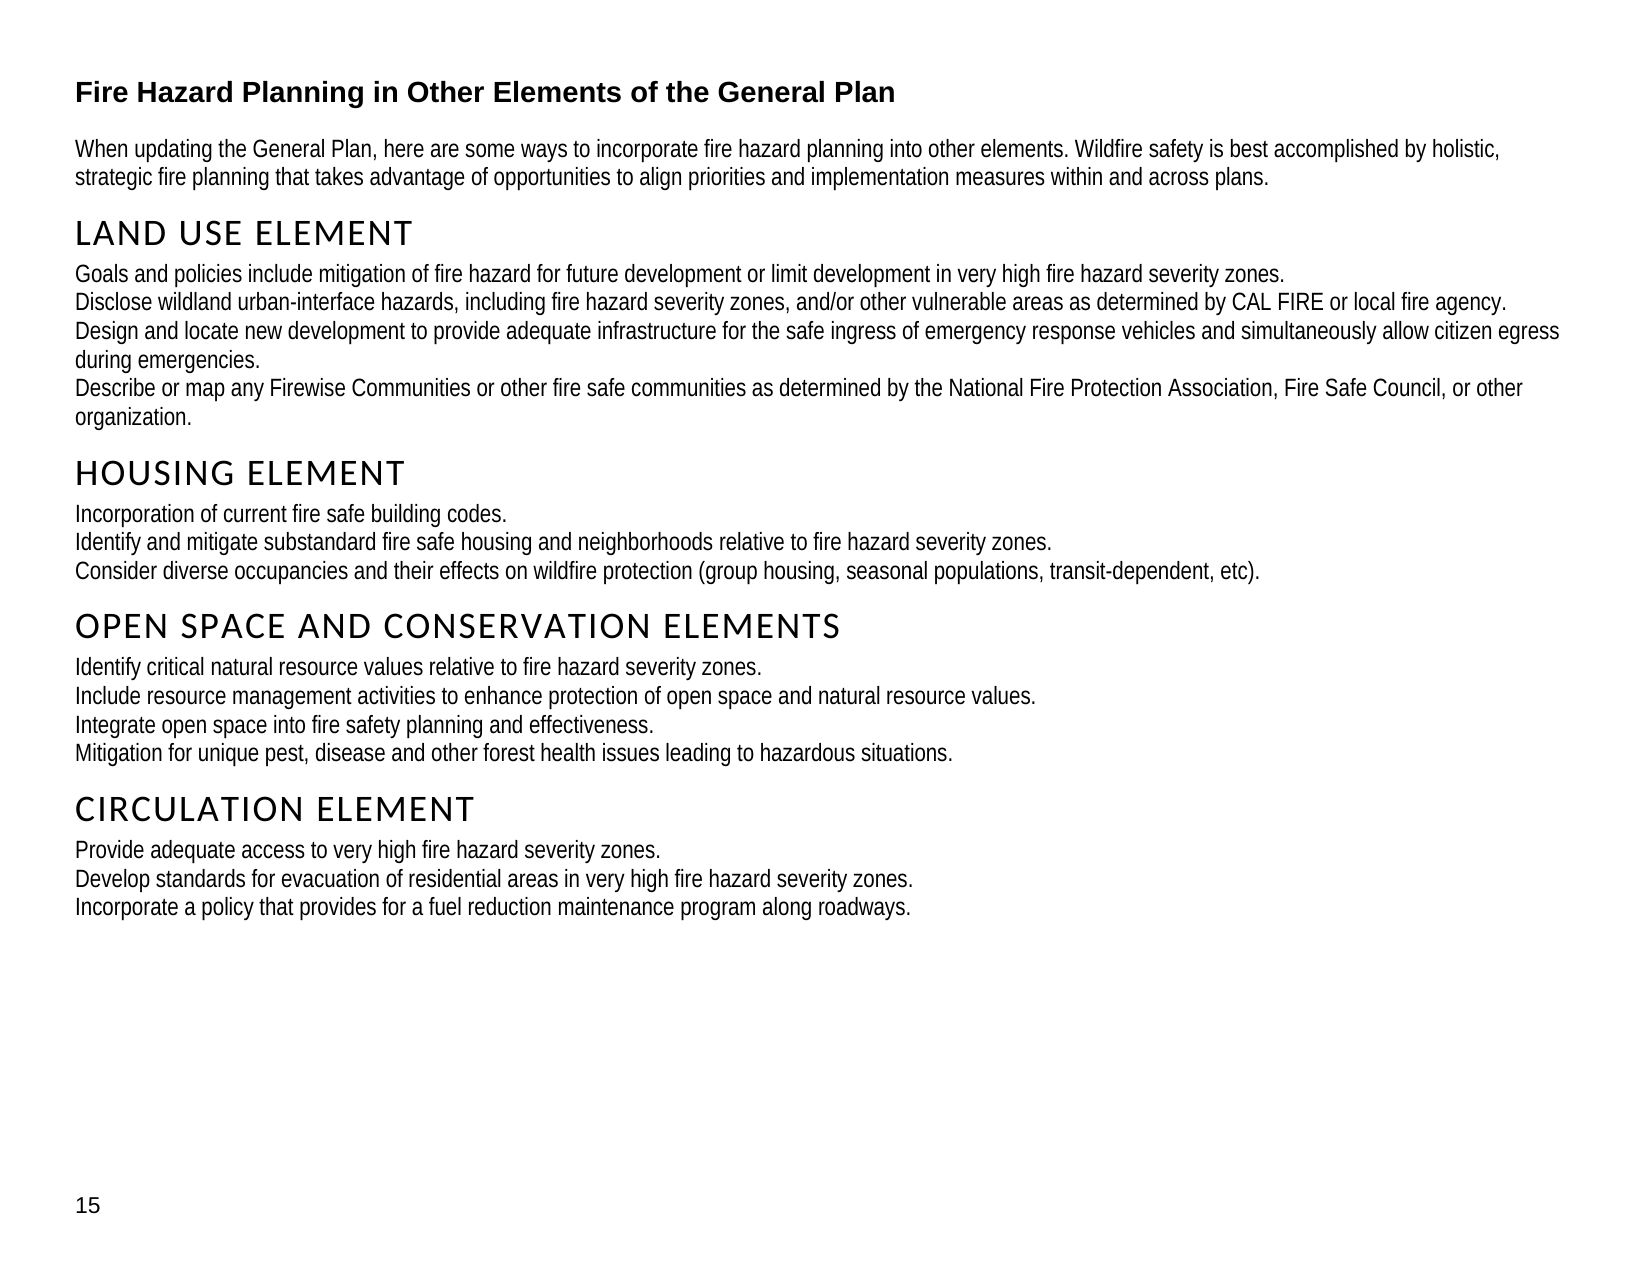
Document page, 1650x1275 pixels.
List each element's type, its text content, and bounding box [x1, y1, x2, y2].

text Goals and policies include mitigation of fire hazard for future development or limit development in very high fire hazard severity zones. [75, 259, 1575, 287]
subtitle Fire Hazard Planning in Other Elements of the General Plan [75, 75, 1575, 108]
text Include resource management activities to enhance protection of open space and natural resource values. [75, 681, 1575, 710]
text Identify and mitigate substandard fire safe housing and neighborhoods relative to fire hazard severity zones. [75, 527, 1575, 556]
text Develop standards for evacuation of residential areas in very high fire hazard severity zones. [75, 863, 1575, 892]
text Describe or map any Firewise Communities or other fire safe communities as determined by the National Fire Protection Association, Fire Safe Council, or other organization. [75, 373, 1575, 431]
subtitle Housing Element [75, 456, 1575, 492]
text Design and locate new development to provide adequate infrastructure for the safe ingress of emergency response vehicles and simultaneously allow citizen egress during emergencies. [75, 316, 1575, 373]
text Consider diverse occupancies and their effects on wildfire protection (group housing, seasonal populations, transit-dependent, etc). [75, 556, 1575, 584]
text Mitigation for unique pest, disease and other forest health issues leading to hazardous situations. [75, 738, 1575, 767]
subtitle Land Use Element [75, 216, 1575, 252]
text Incorporate a policy that provides for a fuel reduction maintenance program along roadways. [75, 892, 1575, 921]
text Incorporation of current fire safe building codes. [75, 498, 1575, 527]
subtitle Open Space and Conservation Elements [75, 609, 1575, 646]
text When updating the General Plan, here are some ways to incorporate fire hazard planning into other elements. Wildfire safety is best accomplished by holistic, strategic fire planning that takes advantage of opportunities to align priorities and implementation measures within and across plans. [75, 133, 1575, 191]
text Identify critical natural resource values relative to fire hazard severity zones. [75, 652, 1575, 681]
text Provide adequate access to very high fire hazard severity zones. [75, 835, 1575, 863]
text Disclose wildland urban-interface hazards, including fire hazard severity zones, and/or other vulnerable areas as determined by CAL FIRE or local fire agency. [75, 287, 1575, 316]
subtitle Circulation Element [75, 792, 1575, 829]
text Integrate open space into fire safety planning and effectiveness. [75, 710, 1575, 738]
